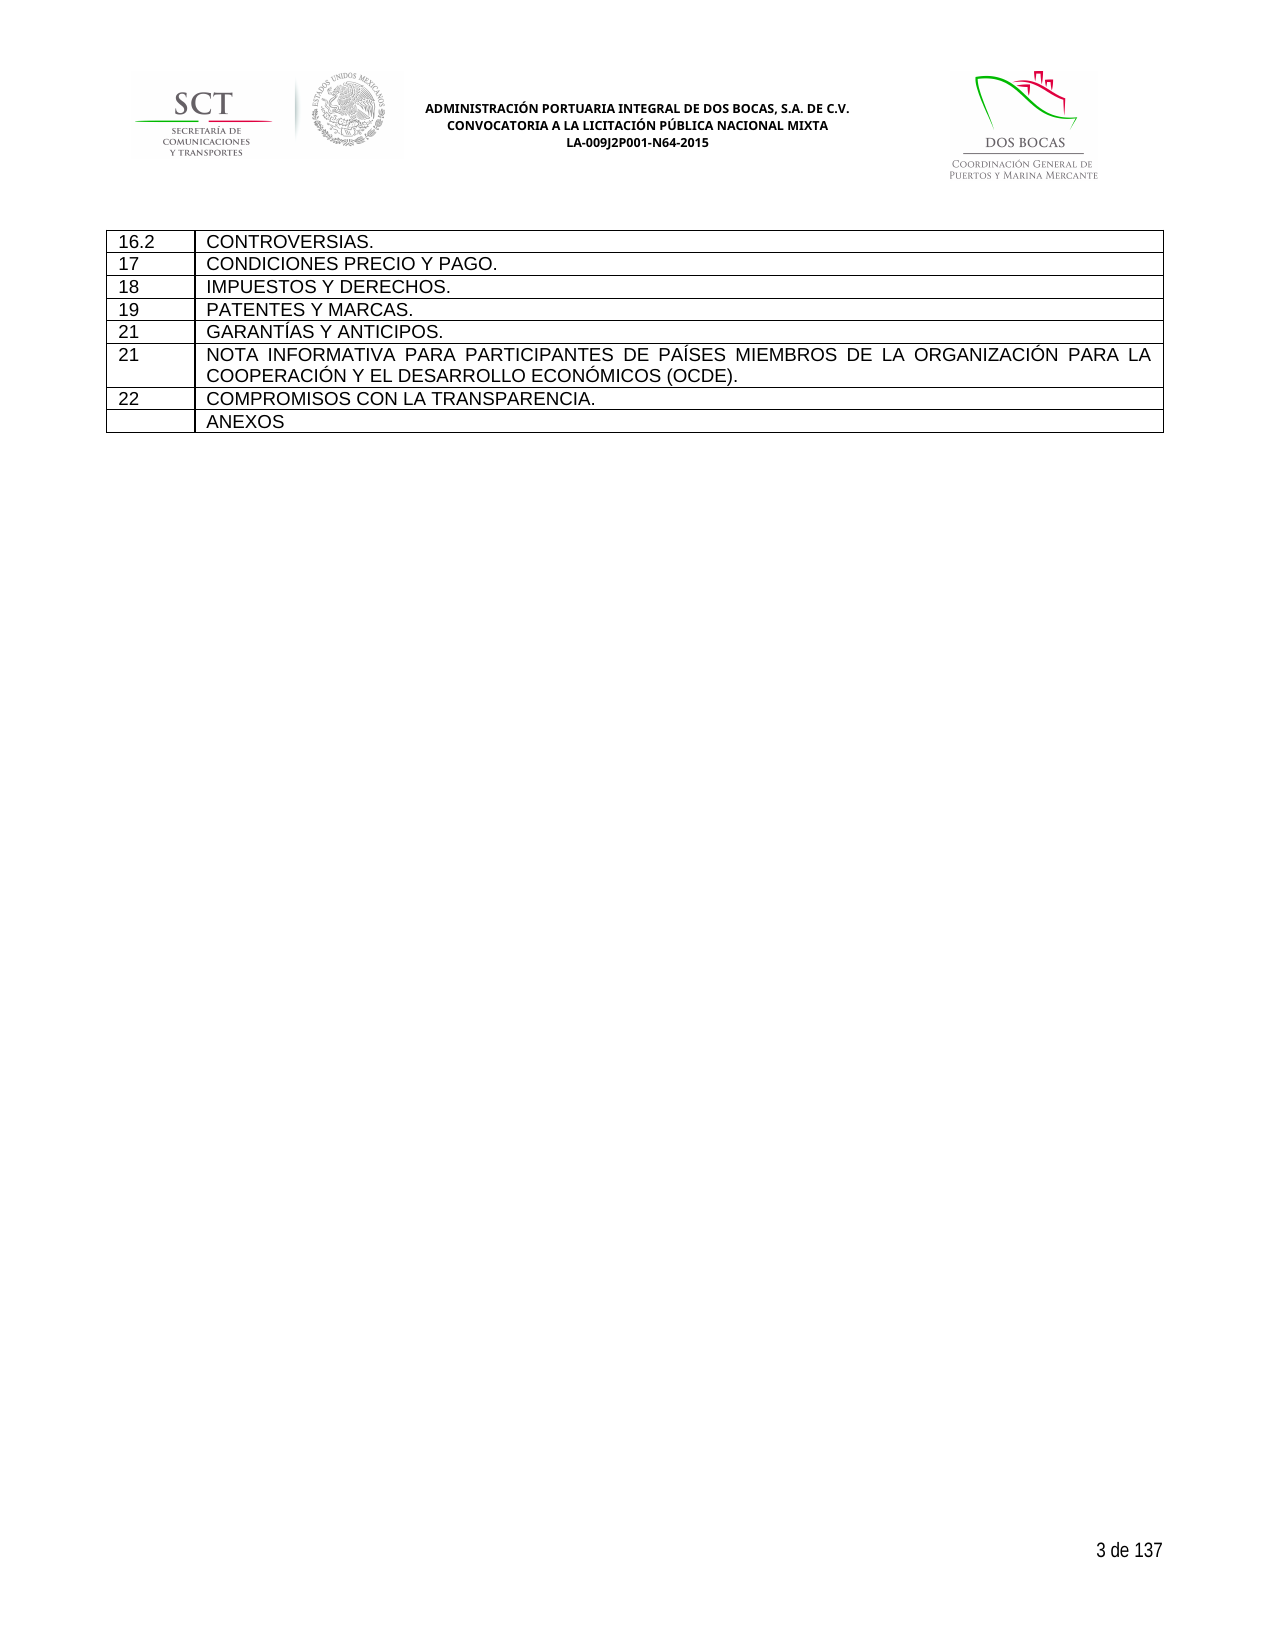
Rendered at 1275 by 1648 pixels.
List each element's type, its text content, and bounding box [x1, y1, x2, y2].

table_cell [107, 410, 194, 432]
table_cell NOTA INFORMATIVA PARA PARTICIPANTES DE PAÍSES MIEMBROS DE LA ORGANIZACIÓN PARA LA COOPERACIÓN Y EL DESARROLLO ECONÓMICOS (OCDE). [196, 344, 1163, 387]
table_cell COMPROMISOS CON LA TRANSPARENCIA. [196, 388, 1163, 409]
table_cell 21 [107, 321, 194, 343]
table_cell 22 [107, 388, 194, 409]
table_cell CONTROVERSIAS. [196, 231, 1163, 252]
table_cell ANEXOS [196, 410, 1163, 432]
table_cell 16.2 [107, 231, 194, 252]
table_cell CONDICIONES PRECIO Y PAGO. [196, 253, 1163, 275]
picture [950, 71, 1098, 181]
table_cell GARANTÍAS Y ANTICIPOS. [196, 321, 1163, 343]
picture [131, 71, 405, 159]
table_cell IMPUESTOS Y DERECHOS. [196, 276, 1163, 297]
table_cell 19 [107, 299, 194, 320]
table_cell 18 [107, 276, 194, 297]
table_cell 21 [107, 344, 194, 387]
table_cell PATENTES Y MARCAS. [196, 299, 1163, 320]
table_cell 17 [107, 253, 194, 275]
